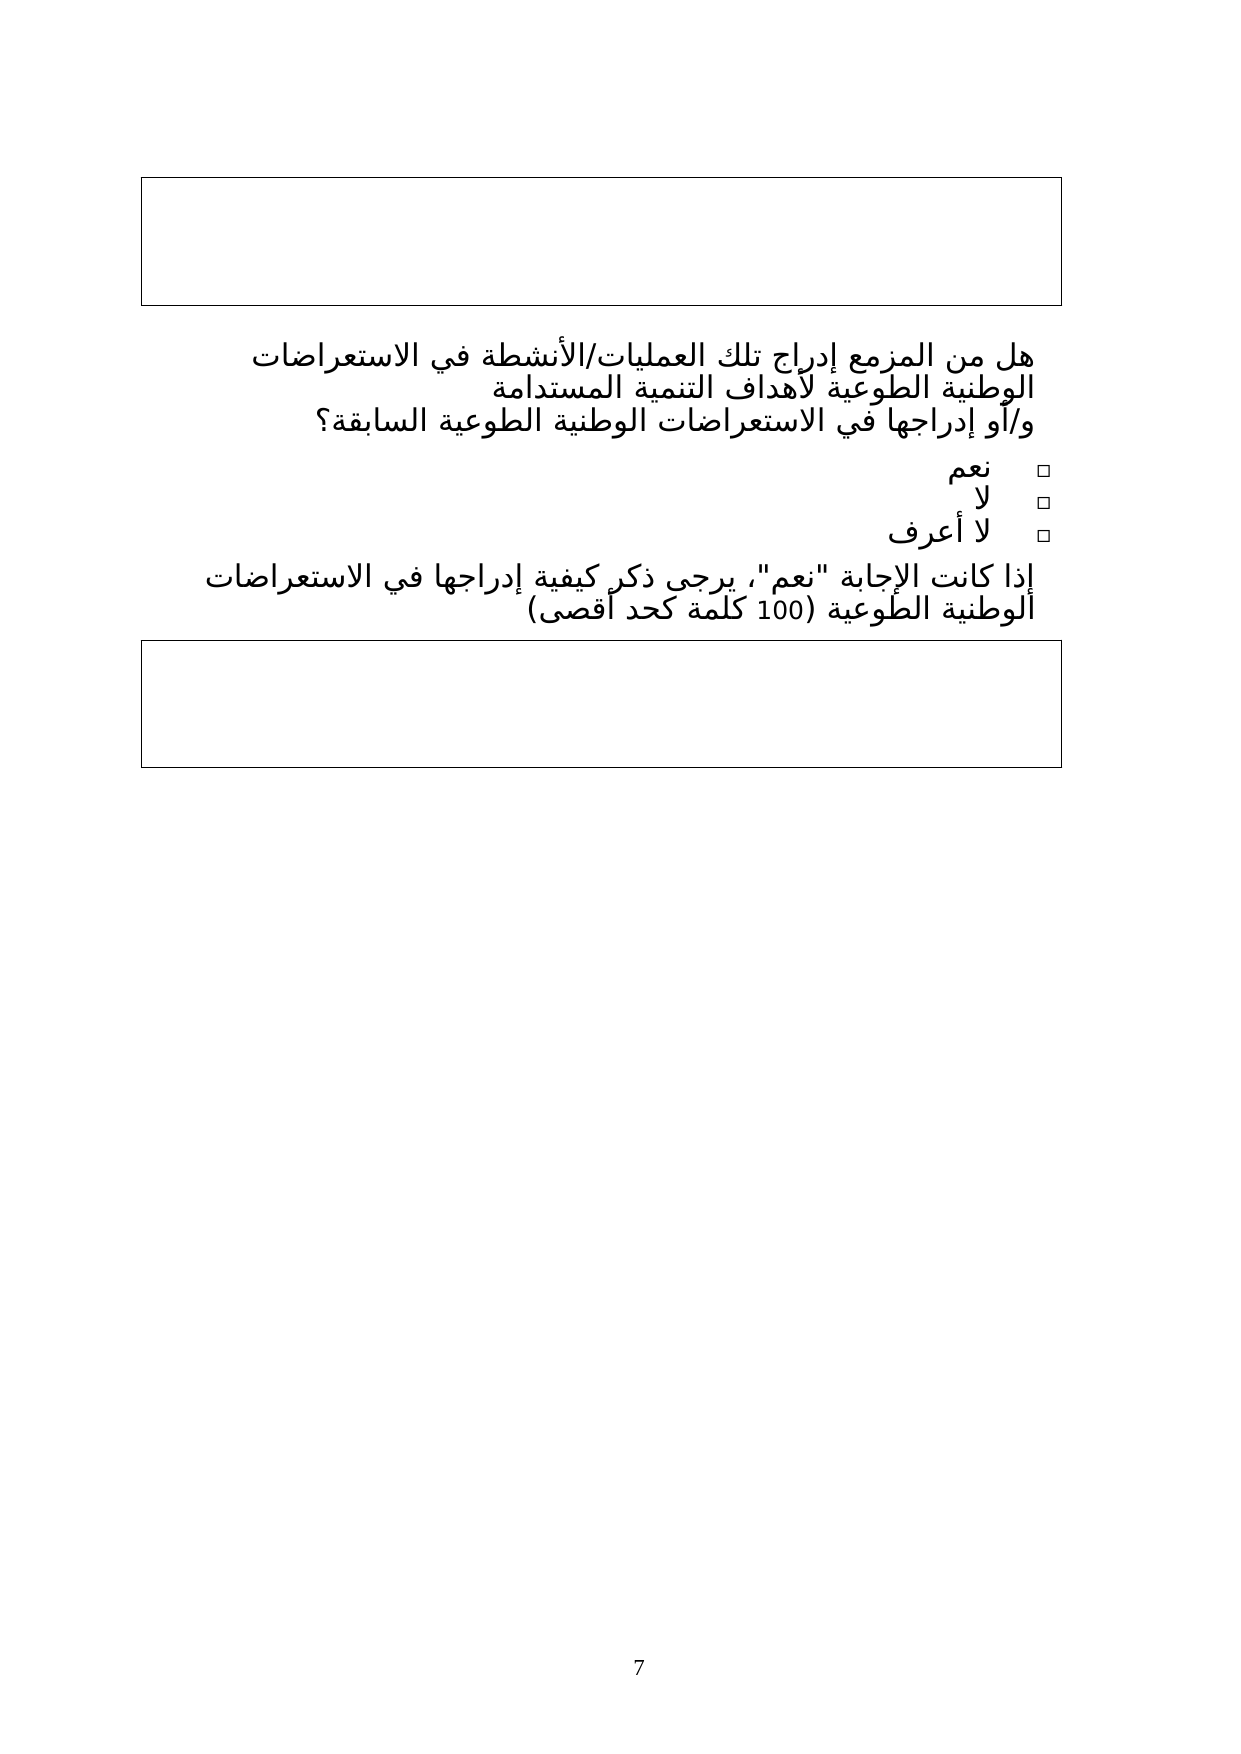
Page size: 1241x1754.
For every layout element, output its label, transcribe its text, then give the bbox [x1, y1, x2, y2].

list نعم [150, 451, 1036, 483]
list لا [150, 483, 1036, 516]
text إذا كانت الإجابة "نعم"، يرجى ذكر كيفية إدراجها في الاستعراضات الوطنية الطوعية (100 كلمة كحد أقصى) [150, 561, 1036, 627]
text هل من المزمع إدراج تلك العمليات/الأنشطة في الاستعراضات الوطنية الطوعية لأهداف التنمية المستدامة و/أو إدراجها في الاستعراضات الوطنية الطوعية السابقة؟ [150, 340, 1036, 438]
list لا أعرف [150, 516, 1036, 549]
